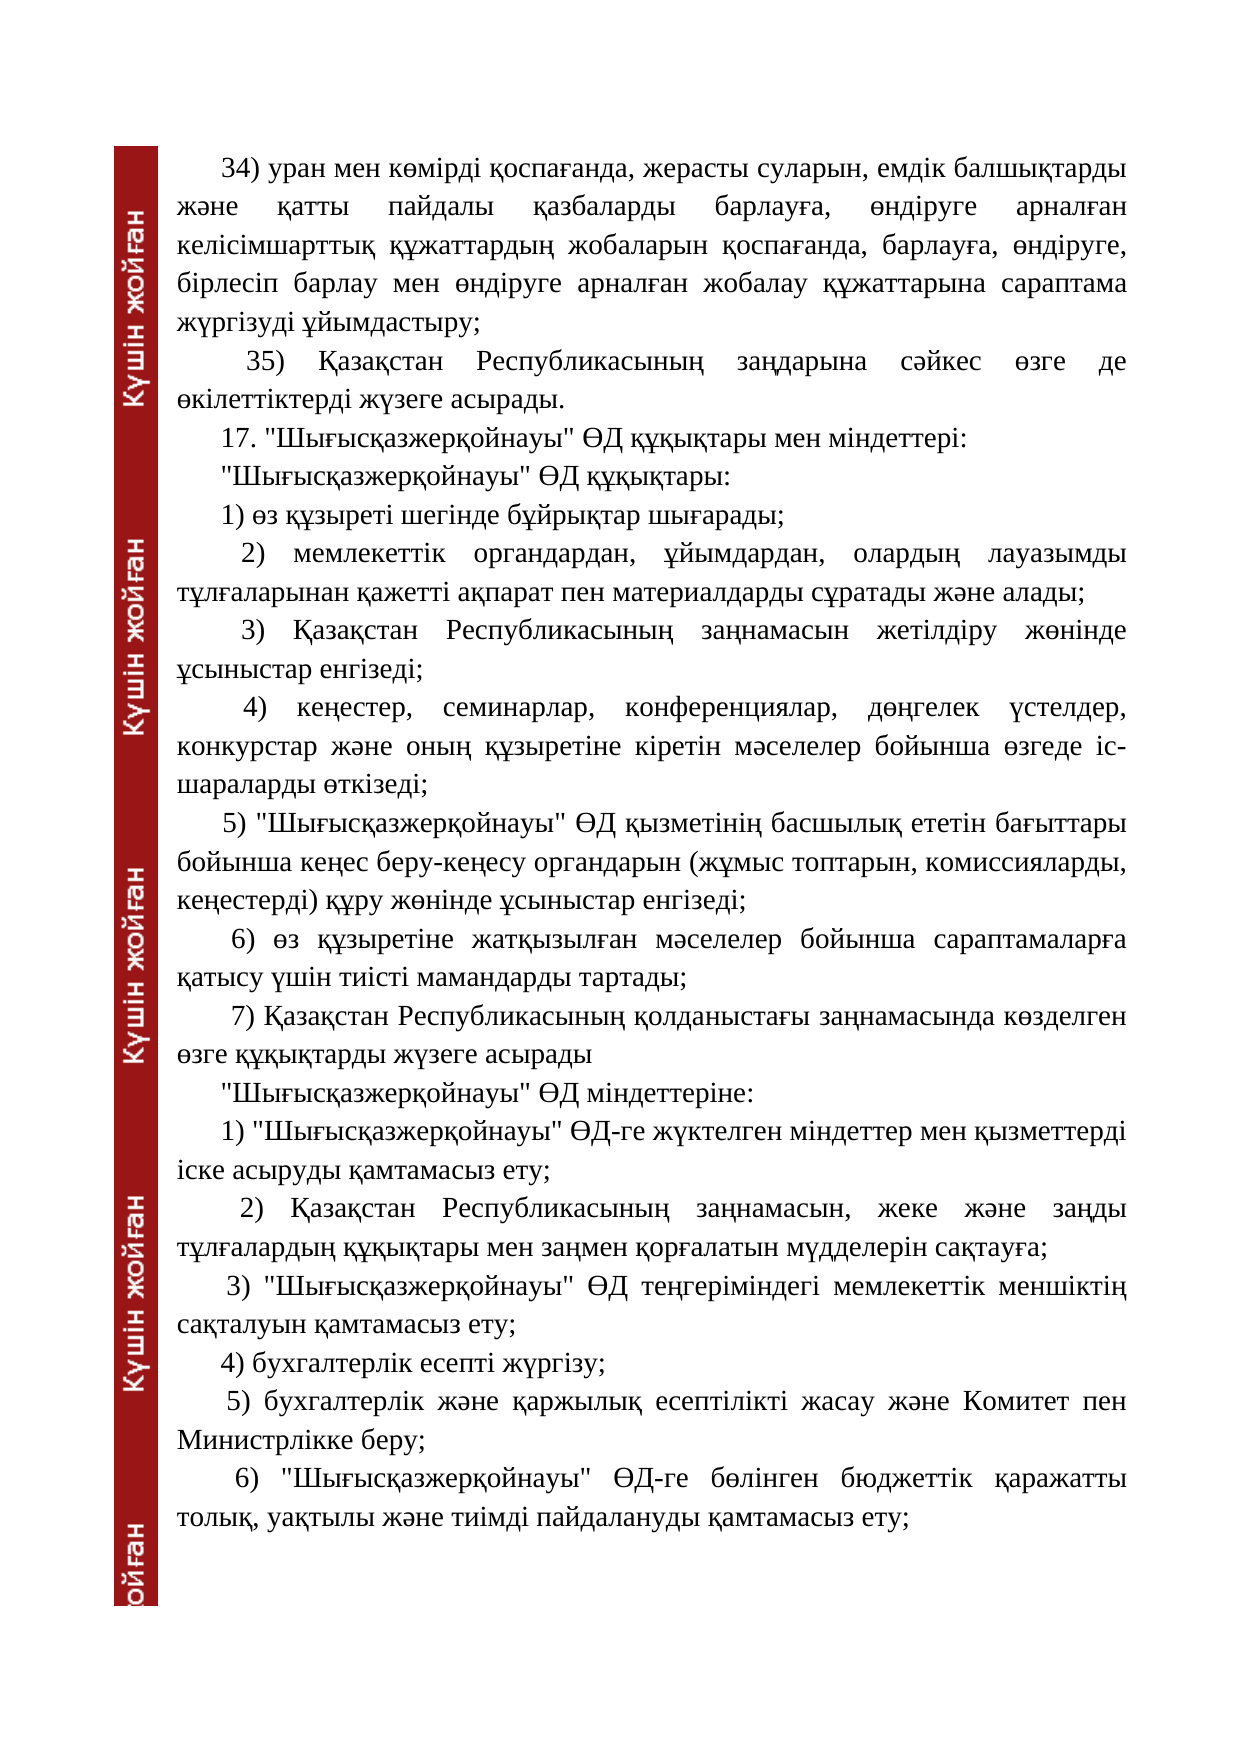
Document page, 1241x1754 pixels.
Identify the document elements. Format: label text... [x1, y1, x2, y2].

picture [114, 492, 158, 497]
text 7) Қазақстан Республикасының қолданыстағы заңнамасында көзделген өзге құқықтарды жүзеге асырады [112, 998, 1128, 1070]
text 3) Қазақстан Республикасының заңнамасын жетілдіру жөнінде ұсыныстар енгізеді; [112, 612, 1128, 684]
picture [114, 1455, 158, 1460]
picture [114, 415, 158, 420]
text 4) кеңестер, семинарлар, конференциялар, дөңгелек үстелдер, конкурстар және оның құзыретіне кіретін мәселелер бойынша өзгеде іс-шараларды өткізеді; [112, 689, 1128, 800]
text 4) бухгалтерлік есепті жүргізу; [112, 1345, 1128, 1378]
picture [114, 530, 158, 535]
picture [114, 1186, 158, 1191]
text 1) "Шығысқазжерқойнауы" ӨД-ге жүктелген міндеттер мен қызметтерді іске асыруды қамтамасыз ету; [112, 1113, 1128, 1186]
picture [114, 146, 158, 150]
text 5) "Шығысқазжерқойнауы" ӨД қызметінің басшылық ететін бағыттары бойынша кеңес беру-кеңесу органдарын (жұмыс топтарын, комиссияларды, кеңестерді) құру жөнінде ұсыныстар енгізеді; [112, 805, 1128, 916]
picture [114, 1070, 158, 1075]
text 35) Қазақстан Республикасының заңдарына сәйкес өзге де өкiлеттiктердi жүзеге асырады. [112, 343, 1128, 415]
text 5) бухгалтерлік және қаржылық есептілікті жасау және Комитет пен Министрлікке беру; [112, 1383, 1128, 1455]
picture [114, 1263, 158, 1268]
picture [114, 338, 158, 343]
picture [114, 1378, 158, 1383]
text "Шығысқазжерқойнауы" ӨД құқықтары: [112, 458, 1128, 492]
text 6) өз құзыретіне жатқызылған мәселелер бойынша сараптамаларға қатысу үшін тиісті мамандарды тартады; [112, 921, 1128, 993]
picture [114, 1532, 158, 1606]
picture [114, 916, 158, 921]
text 1) өз құзыреті шегінде бұйрықтар шығарады; [112, 497, 1128, 530]
text 34) уран мен көмірді қоспағанда, жерасты суларын, емдік балшықтарды және қатты пайдалы қазбаларды барлауға, өндiруге арналған келiсiмшарттық құжаттардың жобаларын қоспағанда, барлауға, өндiруге, бiрлесiп барлау мен өндiруге арналған жобалау құжаттарына сараптама жүргiзудi ұйымдастыру; [112, 150, 1128, 338]
picture [114, 800, 158, 805]
text 2) мемлекеттік органдардан, ұйымдардан, олардың лауазымды тұлғаларынан қажетті ақпарат пен материалдарды сұратады және алады; [112, 535, 1128, 607]
text "Шығысқазжерқойнауы" ӨД міндеттеріне: [112, 1075, 1128, 1108]
picture [114, 607, 158, 612]
picture [114, 684, 158, 689]
picture [114, 993, 158, 998]
text 6) "Шығысқазжерқойнауы" ӨД-ге бөлінген бюджеттік қаражатты толық, уақтылы және тиімді пайдалануды қамтамасыз ету; [112, 1460, 1128, 1532]
picture [114, 453, 158, 458]
text 3) "Шығысқазжерқойнауы" ӨД теңгеріміндегі мемлекеттік меншіктің сақталуын қамтамасыз ету; [112, 1268, 1128, 1340]
picture [114, 1340, 158, 1345]
text 2) Қазақстан Республикасының заңнамасын, жеке және заңды тұлғалардың құқықтары мен заңмен қорғалатын мүдделерін сақтауға; [112, 1191, 1128, 1263]
picture [114, 1108, 158, 1113]
text 17. "Шығысқазжерқойнауы" ӨД құқықтары мен міндеттері: [112, 420, 1128, 453]
